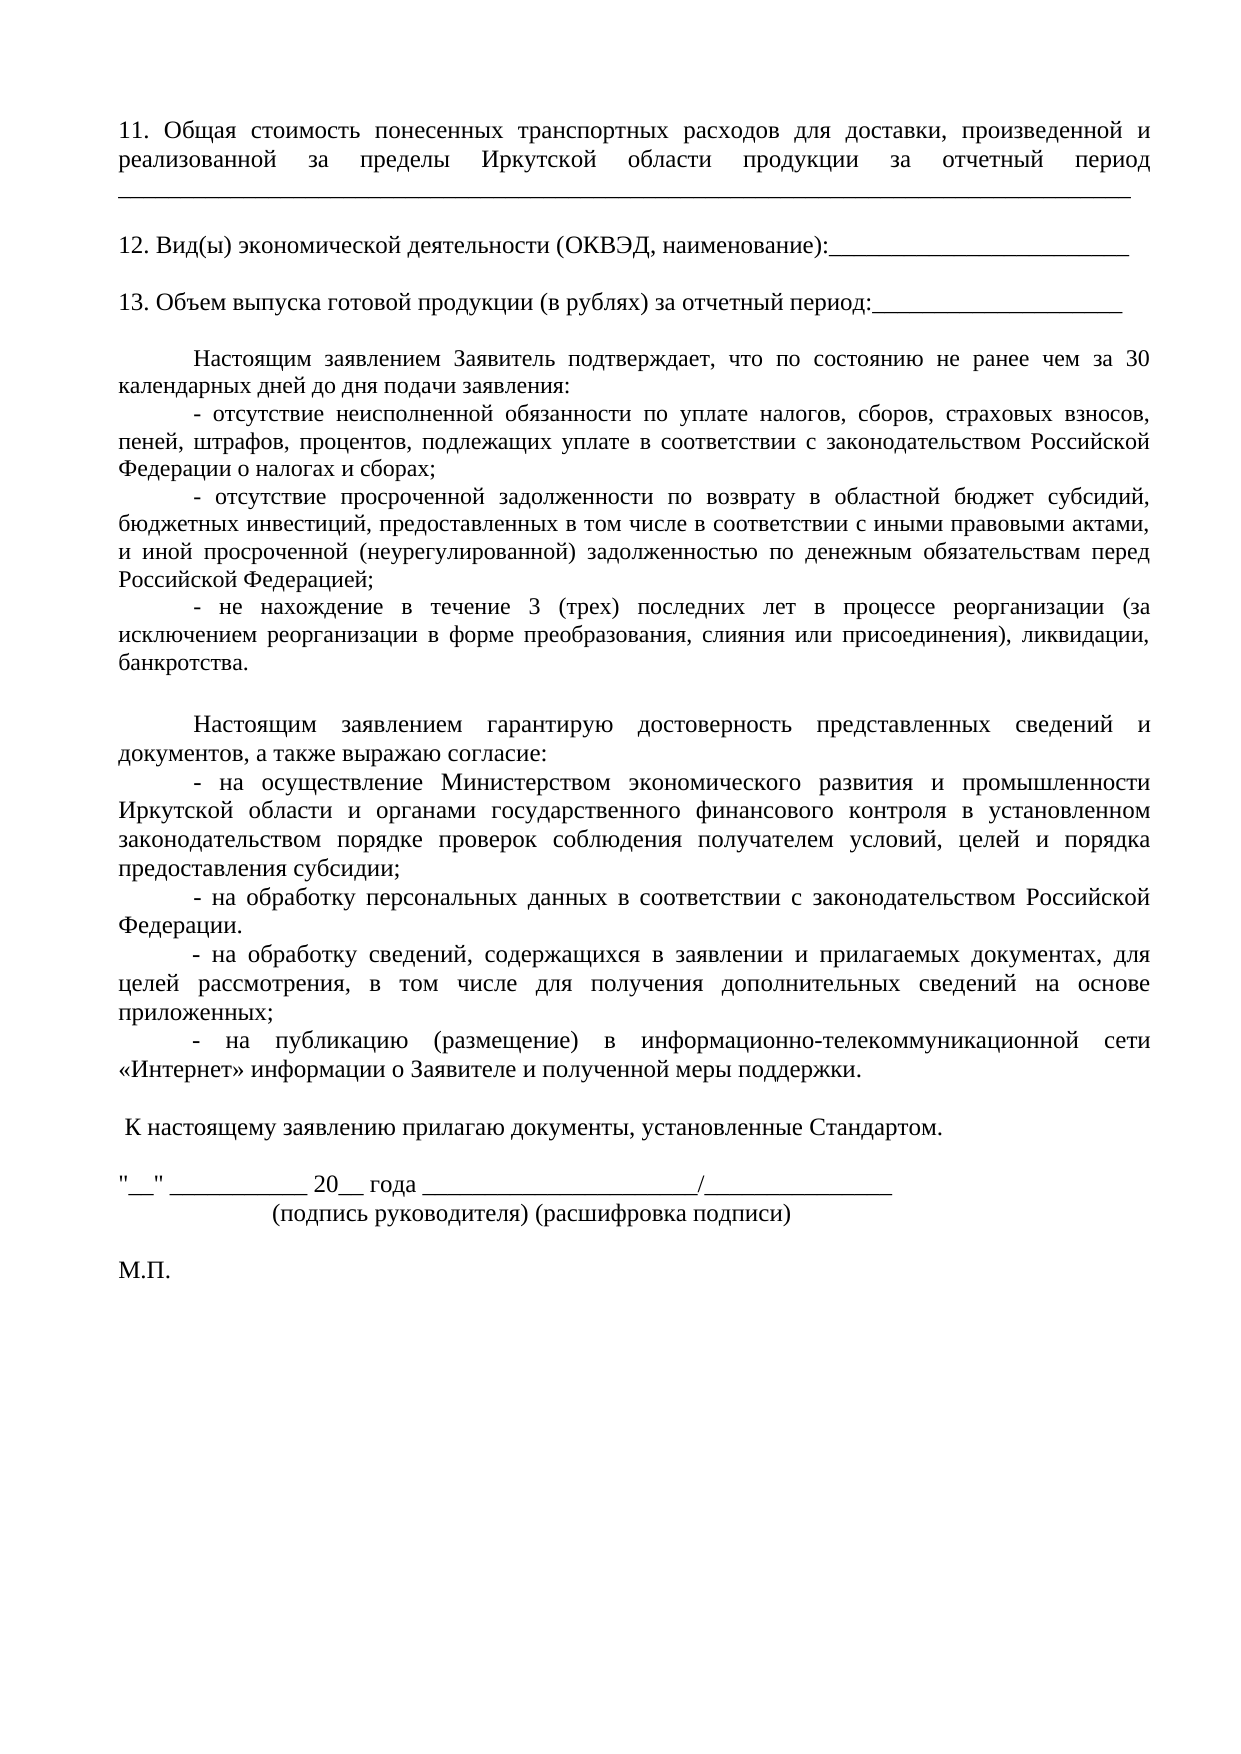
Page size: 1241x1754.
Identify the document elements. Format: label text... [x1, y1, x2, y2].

text - отсутствие неисполненной обязанности по уплате налогов, сборов, страховых взносов, пеней, штрафов, процентов, подлежащих уплате в соответствии с законодательством Российской Федерации о налогах и сборах; [118, 399, 1152, 482]
text 12. Вид(ы) экономической деятельности (ОКВЭД, наименование):________________________ [118, 230, 1152, 259]
text К настоящему заявлению прилагаю документы, установленные Стандартом. [118, 1112, 1152, 1140]
text - на осуществление Министерством экономического развития и промышленности Иркутской области и органами государственного финансового контроля в установленном законодательством порядке проверок соблюдения получателем условий, целей и порядка предоставления субсидии; [118, 767, 1152, 882]
text - отсутствие просроченной задолженности по возврату в областной бюджет субсидий, бюджетных инвестиций, предоставленных в том числе в соответствии с иными правовыми актами, и иной просроченной (неурегулированной) задолженностью по денежным обязательствам перед Российской Федерацией; [118, 482, 1152, 592]
text Настоящим заявлением Заявитель подтверждает, что по состоянию не ранее чем за 30 календарных дней до дня подачи заявления: [118, 344, 1152, 399]
text - на обработку персональных данных в соответствии с законодательством Российской Федерации. [118, 882, 1152, 939]
text (подпись руководителя) (расшифровка подписи) [118, 1198, 1152, 1227]
text Настоящим заявлением гарантирую достоверность представленных сведений и документов, а также выражаю согласие: [118, 709, 1152, 767]
text 11. Общая стоимость понесенных транспортных расходов для доставки, произведенной и реализованной за пределы Иркутской области продукции за отчетный период _________________________________________________________________________________ [118, 115, 1152, 201]
text "__" ___________ 20__ года ______________________/_______________ [118, 1169, 1152, 1198]
text - на публикацию (размещение) в информационно-телекоммуникационной сети «Интернет» информации о Заявителе и полученной меры поддержки. [118, 1025, 1152, 1083]
text - на обработку сведений, содержащихся в заявлении и прилагаемых документах, для целей рассмотрения, в том числе для получения дополнительных сведений на основе приложенных; [118, 939, 1152, 1025]
text 13. Объем выпуска готовой продукции (в рублях) за отчетный период:____________________ [118, 287, 1152, 316]
text М.П. [118, 1255, 1152, 1284]
text - не нахождение в течение 3 (трех) последних лет в процессе реорганизации (за исключением реорганизации в форме преобразования, слияния или присоединения), ликвидации, банкротства. [118, 592, 1152, 675]
